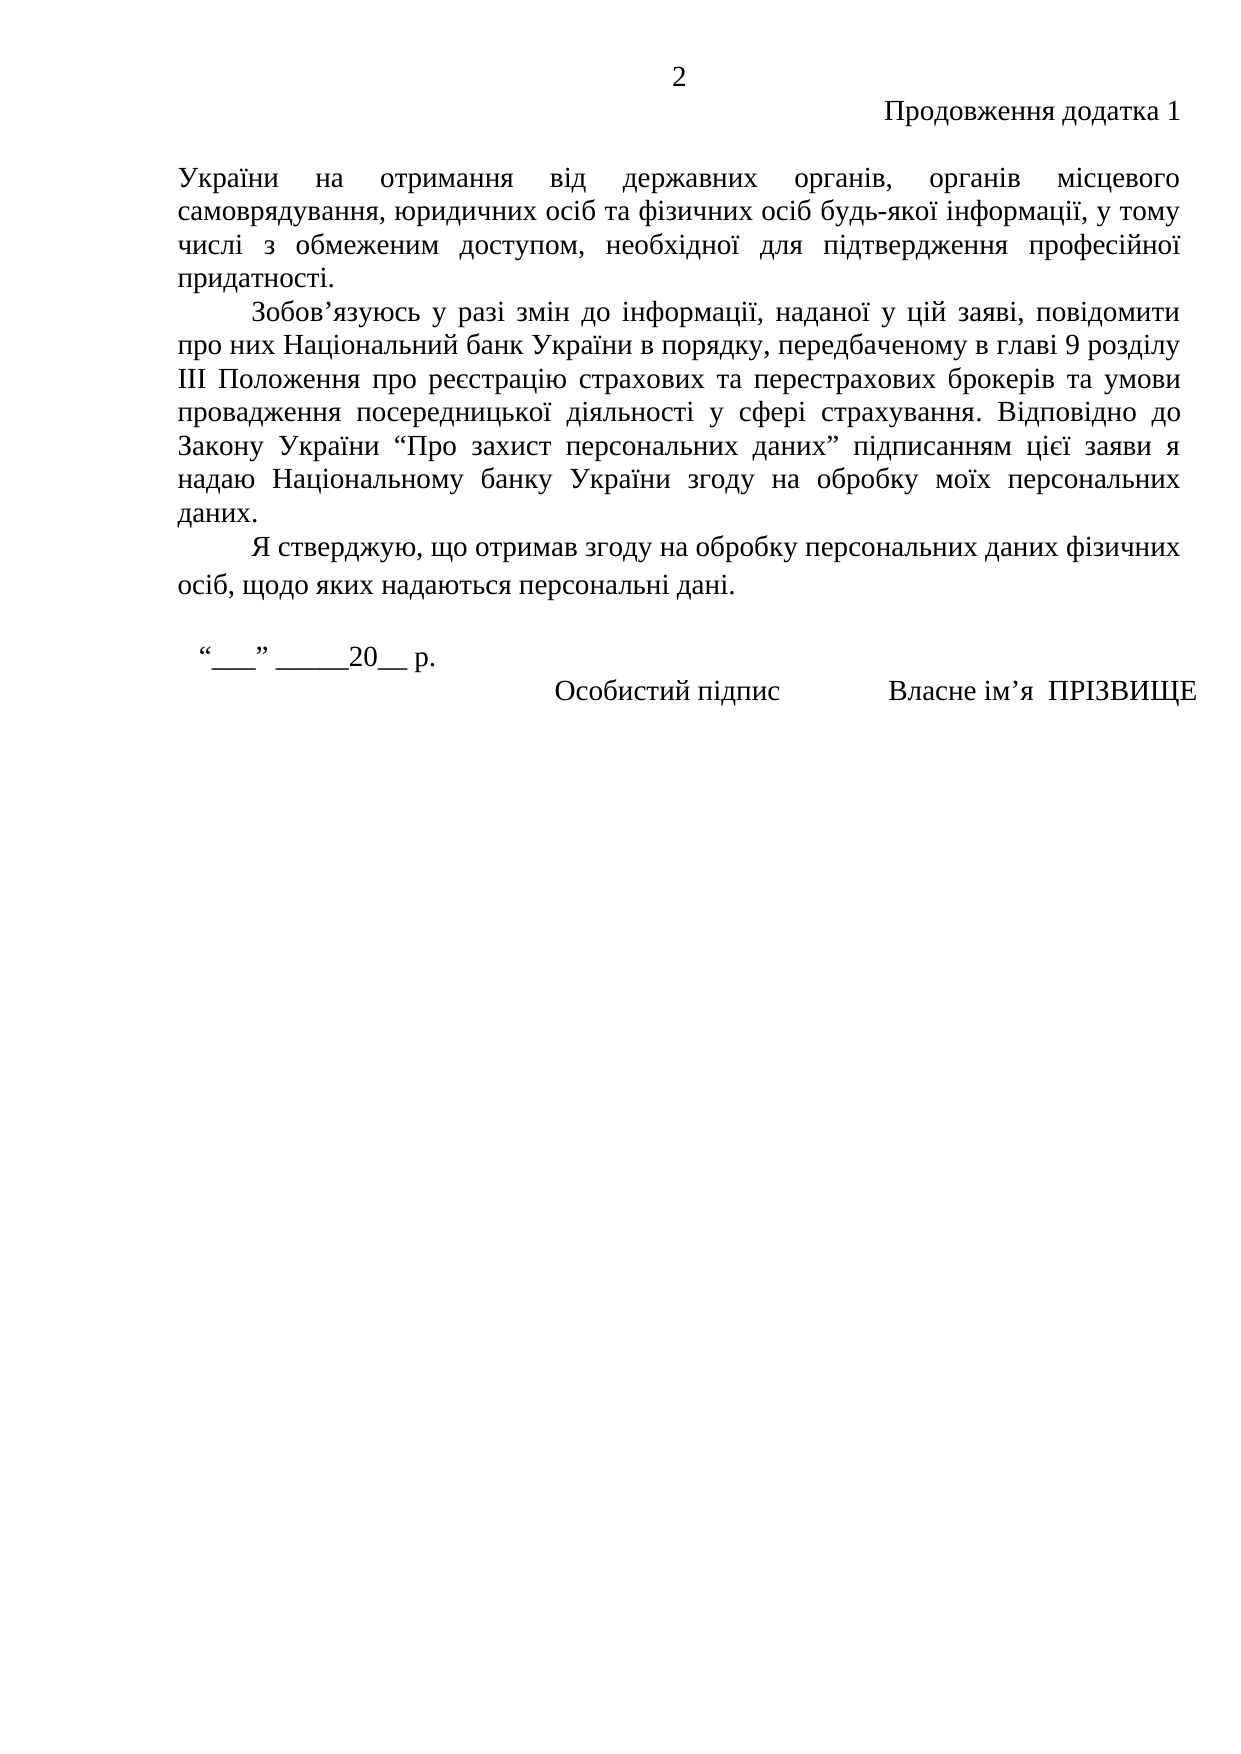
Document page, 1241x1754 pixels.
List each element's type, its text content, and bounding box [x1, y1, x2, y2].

text Зобов’язуюсь у разі змін до інформації, наданої у цій заяві, повідомити про них Національний банк України в порядку, передбаченому в главі 9 розділу III Положення про реєстрацію страхових та перестрахових брокерів та умови провадження посередницької діяльності у сфері страхування. Відповідно до Закону України “Про захист персональних даних” підписанням цієї заяви я надаю Національному банку України згоду на обробку моїх персональних даних. [177, 294, 1181, 529]
table_header “___” _____20__ р. [177, 639, 458, 810]
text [177, 160, 1181, 294]
table_header Власне ім’я ПРІЗВИЩЕ [877, 639, 1240, 810]
table_header Особистий підпис [458, 639, 877, 810]
text Я стверджую, що отримав згоду на обробку персональних даних фізичних осіб, щодо яких надаються персональні дані. [177, 529, 1181, 601]
